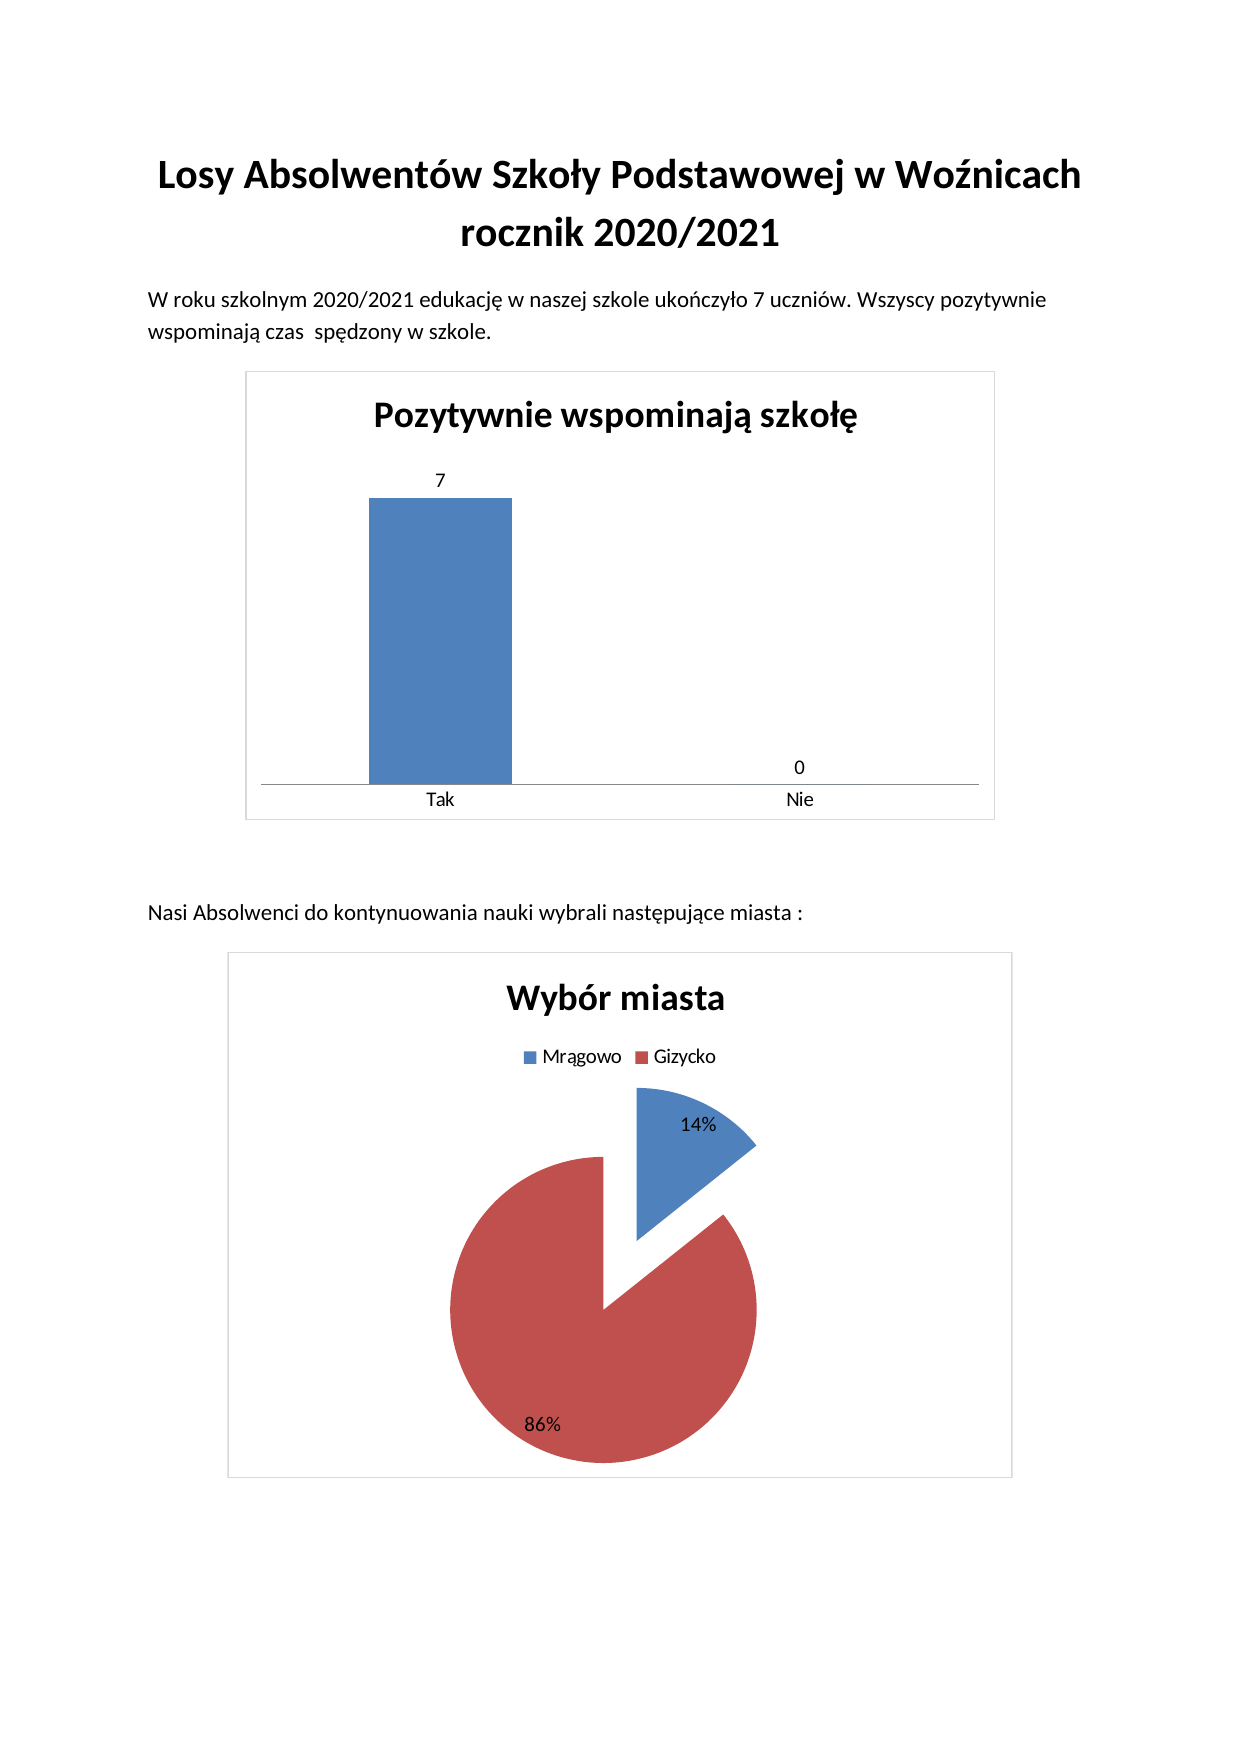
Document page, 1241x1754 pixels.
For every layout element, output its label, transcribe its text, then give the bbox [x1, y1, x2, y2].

text W roku szkolnym 2020/2021 edukację w naszej szkole ukończyło 7 uczniów. Wszyscy pozytywnie wspominają czas spędzony w szkole. [148, 285, 1093, 346]
text Nasi Absolwenci do kontynuowania nauki wybrali następujące miasta : [148, 898, 1093, 927]
text Losy Absolwentów Szkoły Podstawowej w Woźnicach rocznik 2020/2021 [148, 148, 1093, 257]
